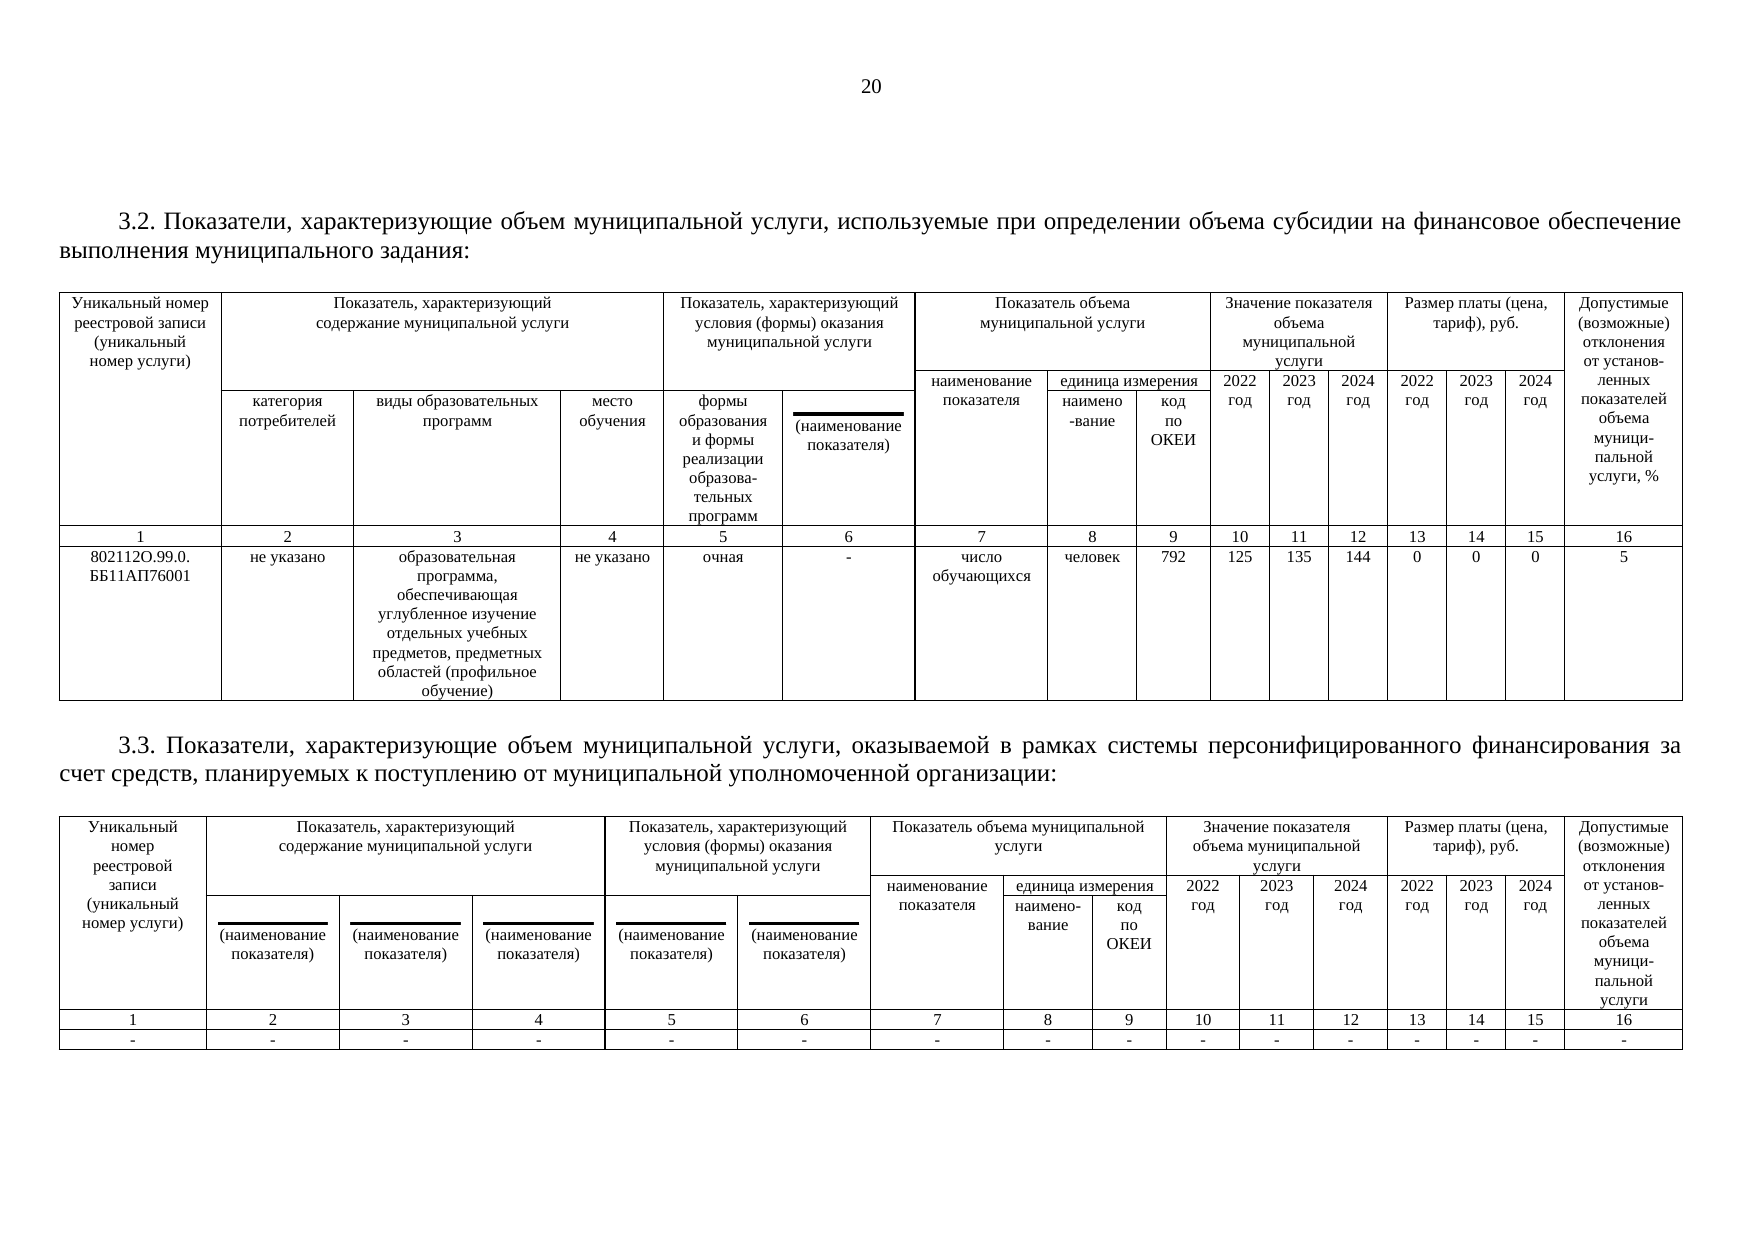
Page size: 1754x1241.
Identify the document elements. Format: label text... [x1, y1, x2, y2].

table_cell единица измерения [1004, 876, 1166, 895]
table_cell (наименование показателя) [738, 896, 870, 1009]
table_cell 6 [738, 1010, 870, 1029]
table_cell (наименование показателя) [473, 896, 604, 1009]
table_cell 2 [222, 526, 353, 546]
table_cell 2023 год [1270, 371, 1328, 525]
table_header Размер платы (цена, тариф), руб. [1388, 293, 1564, 370]
table_cell 3 [340, 1010, 472, 1029]
table_cell 144 [1329, 547, 1387, 700]
table_cell 2022 год [1388, 371, 1446, 525]
table_cell 14 [1447, 1010, 1505, 1029]
table_cell 2023 год [1240, 876, 1313, 1009]
table_header Значение показателя объема муниципальной услуги [1211, 293, 1387, 370]
table_cell человек [1048, 547, 1136, 700]
table_cell не указано [222, 547, 353, 700]
table_header Показатель объема муниципальной услуги [871, 817, 1166, 874]
table_header Уникальный номер реестровой записи (уникальный номер услуги) [60, 817, 206, 1009]
table_cell наименование показателя [916, 371, 1047, 525]
table_header Допустимые (возможные) отклонения от установ-ленных показателей объема муници-пальной услуги [1565, 817, 1682, 1009]
table_cell 4 [473, 1010, 604, 1029]
table_cell 2022 год [1388, 876, 1446, 1009]
table_cell 2023 год [1447, 876, 1505, 1009]
table_cell - [738, 1030, 870, 1049]
table_cell - [1447, 1030, 1505, 1049]
table_cell 13 [1388, 1010, 1446, 1029]
table_cell - [340, 1030, 472, 1049]
table_cell формы образования и формы реализации образова-тельных программ [664, 391, 782, 525]
table_cell 9 [1093, 1010, 1166, 1029]
text 3.3. Показатели, характеризующие объем муниципальной услуги, оказываемой в рамках системы персонифицированного финансирования за счет средств, планируемых к поступлению от муниципальной уполномоченной организации: [59, 730, 1683, 787]
table_header Показатель, характеризующий содержание муниципальной услуги [207, 817, 604, 895]
table_cell 792 [1137, 547, 1210, 700]
table_cell 9 [1137, 526, 1210, 546]
table_cell - [1093, 1030, 1166, 1049]
table_cell 2022 год [1211, 371, 1269, 525]
table_cell категория потребителей [222, 391, 353, 525]
table_cell очная [664, 547, 782, 700]
table_cell 0 [1388, 547, 1446, 700]
table_cell место обучения [561, 391, 663, 525]
table_cell - [871, 1030, 1003, 1049]
table_cell единица измерения [1048, 371, 1210, 390]
table_cell не указано [561, 547, 663, 700]
table_cell 5 [606, 1010, 737, 1029]
table_cell (наименование показателя) [207, 896, 339, 1009]
table_cell - [1314, 1030, 1387, 1049]
table_cell 2024 год [1314, 876, 1387, 1009]
table_cell 0 [1447, 547, 1505, 700]
table_cell 2024 год [1506, 876, 1564, 1009]
table_cell 8 [1004, 1010, 1092, 1029]
table_header Уникальный номер реестровой записи (уникальный номер услуги) [60, 293, 221, 525]
table_cell 2024 год [1506, 371, 1564, 525]
table_cell код по ОКЕИ [1093, 896, 1166, 1009]
table_header Показатель, характеризующий условия (формы) оказания муниципальной услуги [606, 817, 870, 895]
table_cell 12 [1314, 1010, 1387, 1029]
table_cell - [783, 547, 914, 700]
table_cell 16 [1565, 526, 1682, 546]
table_cell - [1240, 1030, 1313, 1049]
table_header Размер платы (цена, тариф), руб. [1388, 817, 1564, 874]
table_cell 1 [60, 1010, 206, 1029]
table_cell 5 [664, 526, 782, 546]
table_cell 0 [1506, 547, 1564, 700]
table_cell 2023 год [1447, 371, 1505, 525]
table_cell 7 [916, 526, 1047, 546]
table_cell 10 [1167, 1010, 1239, 1029]
table_cell код по ОКЕИ [1137, 391, 1210, 525]
table_cell (наименование показателя) [340, 896, 472, 1009]
table_header Допустимые (возможные) отклонения от установ-ленных показателей объема муници-пальной услуги, % [1565, 293, 1682, 525]
table_cell 12 [1329, 526, 1387, 546]
table_cell 2 [207, 1010, 339, 1029]
table_cell - [1388, 1030, 1446, 1049]
table_cell - [606, 1030, 737, 1049]
table_cell 15 [1506, 526, 1564, 546]
table_header Показатель, характеризующий условия (формы) оказания муниципальной услуги [664, 293, 914, 390]
table_cell 2022 год [1167, 876, 1239, 1009]
table_cell 8 [1048, 526, 1136, 546]
table_cell 802112О.99.0. ББ11АП76001 [60, 547, 221, 700]
table_cell 13 [1388, 526, 1446, 546]
table_cell число обучающихся [916, 547, 1047, 700]
table_cell образовательная программа, обеспечивающая углубленное изучение отдельных учебных предметов, предметных областей (профильное обучение) [354, 547, 560, 700]
table_cell 7 [871, 1010, 1003, 1029]
table_cell - [1506, 1030, 1564, 1049]
table_cell - [473, 1030, 604, 1049]
table_cell 1 [60, 526, 221, 546]
table_cell - [1565, 1030, 1682, 1049]
table_header Показатель объема муниципальной услуги [916, 293, 1210, 370]
table_header Показатель, характеризующий содержание муниципальной услуги [222, 293, 663, 390]
table_cell 6 [783, 526, 914, 546]
table_cell - [1004, 1030, 1092, 1049]
table_cell 4 [561, 526, 663, 546]
table_cell (наименование показателя) [606, 896, 737, 1009]
table_header Значение показателя объема муниципальной услуги [1167, 817, 1387, 874]
table_cell виды образовательных программ [354, 391, 560, 525]
table_cell 16 [1565, 1010, 1682, 1029]
table_cell 5 [1565, 547, 1682, 700]
table_cell 135 [1270, 547, 1328, 700]
table_cell 11 [1240, 1010, 1313, 1029]
table_cell наименование показателя [871, 876, 1003, 1009]
table_cell (наименование показателя) [783, 391, 914, 525]
table_cell - [207, 1030, 339, 1049]
table_cell 15 [1506, 1010, 1564, 1029]
table_cell наимено-вание [1048, 391, 1136, 525]
table_cell 125 [1211, 547, 1269, 700]
table_cell 11 [1270, 526, 1328, 546]
table_cell 2024 год [1329, 371, 1387, 525]
table_cell - [60, 1030, 206, 1049]
table_cell 14 [1447, 526, 1505, 546]
table_cell 10 [1211, 526, 1269, 546]
text 3.2. Показатели, характеризующие объем муниципальной услуги, используемые при определении объема субсидии на финансовое обеспечение выполнения муниципального задания: [59, 206, 1683, 263]
table_cell - [1167, 1030, 1239, 1049]
table_cell наимено-вание [1004, 896, 1092, 1009]
table_cell 3 [354, 526, 560, 546]
